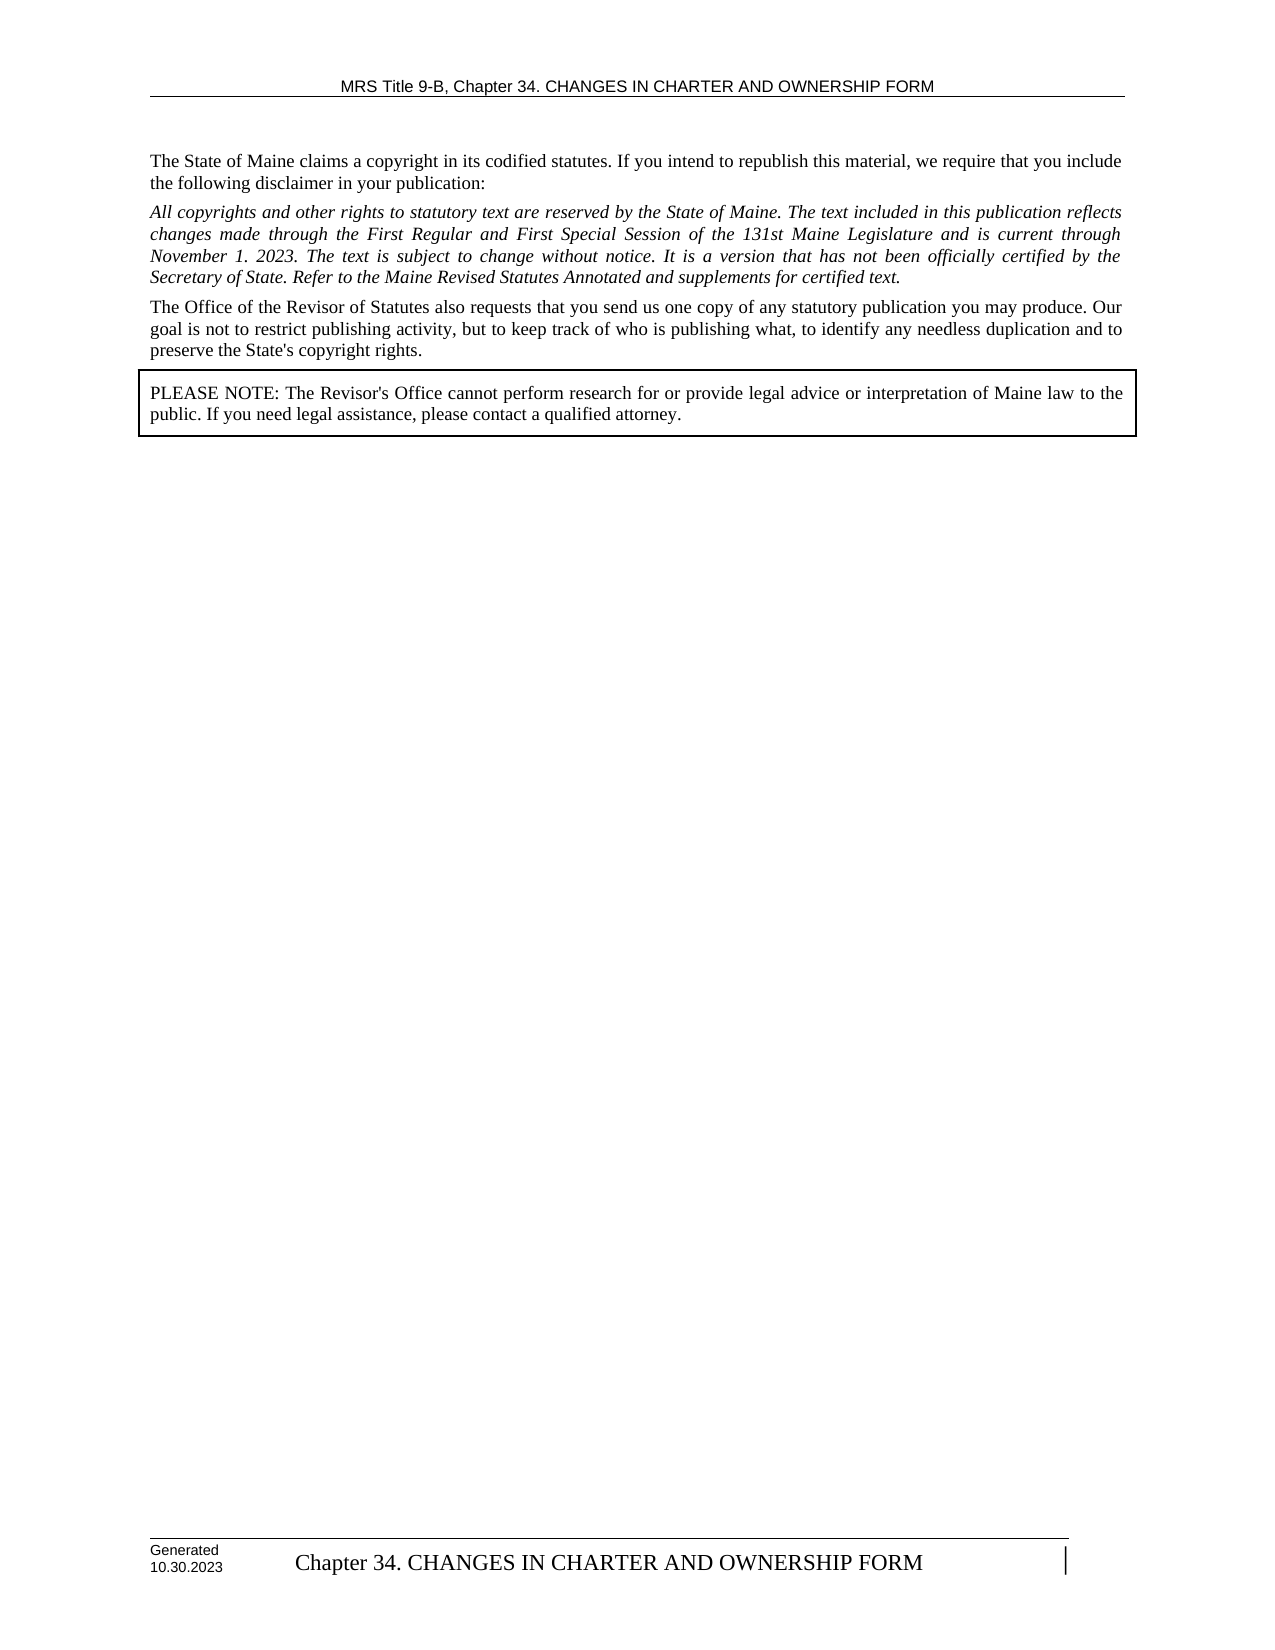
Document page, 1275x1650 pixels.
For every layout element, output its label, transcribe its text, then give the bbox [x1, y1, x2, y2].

text All copyrights and other rights to statutory text are reserved by the State of Maine. The text included in this publication reflects changes made through the First Regular and First Special Session of the 131st Maine Legislature and is current through November 1. 2023 . The text is subject to change without notice. It is a version that has not been officially certified by the Secretary of State. Refer to the Maine Revised Statutes Annotated and supplements for certified text. [150, 201, 1125, 288]
text The State of Maine claims a copyright in its codified statutes. If you intend to republish this material, we require that you include the following disclaimer in your publication: [150, 150, 1125, 193]
text PLEASE NOTE: The Revisor's Office cannot perform research for or provide legal advice or interpretation of Maine law to the public. If you need legal assistance, please contact a qualified attorney. [140, 371, 1135, 435]
text The Office of the Revisor of Statutes also requests that you send us one copy of any statutory publication you may produce. Our goal is not to restrict publishing activity, but to keep track of who is publishing what, to identify any needless duplication and to preserve the State's copyright rights. [150, 296, 1125, 361]
